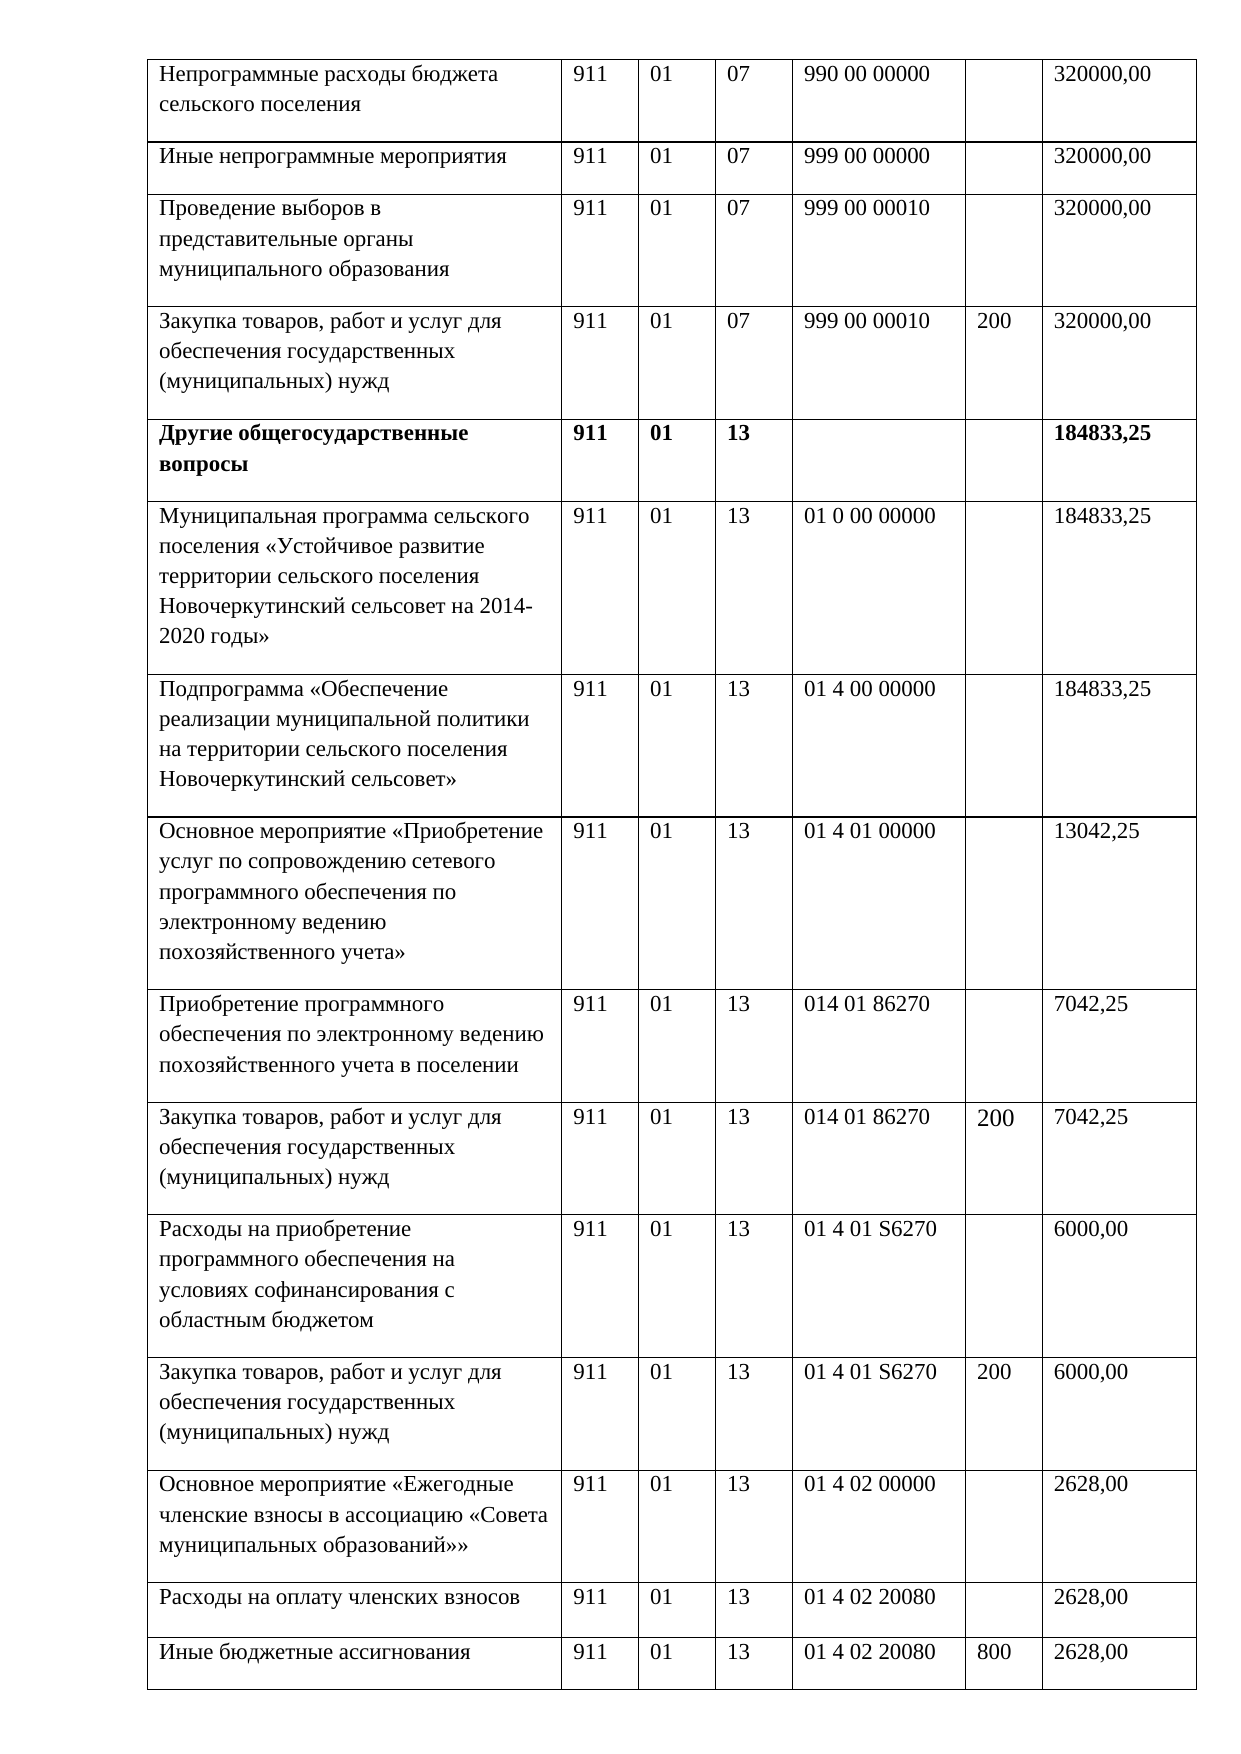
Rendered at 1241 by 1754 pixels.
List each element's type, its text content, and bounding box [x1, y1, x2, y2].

table_cell 01 [639, 502, 715, 674]
table_cell [966, 143, 1042, 193]
table_cell [966, 502, 1042, 674]
table_cell 320000,00 [1043, 307, 1196, 418]
table_cell Проведение выборов в представительные органы муниципального образования [148, 195, 561, 306]
table_cell 01 4 01 00000 [793, 818, 965, 989]
table_cell 2628,00 [1043, 1583, 1196, 1637]
table_cell 911 [562, 502, 638, 674]
table_cell 320000,00 [1043, 143, 1196, 193]
table_cell 01 0 00 00000 [793, 502, 965, 674]
table_cell 200 [966, 1103, 1042, 1214]
table_cell 07 [716, 143, 792, 193]
table_cell 320000,00 [1043, 60, 1196, 141]
table_cell 13 [716, 502, 792, 674]
table_cell 911 [562, 195, 638, 306]
table_cell 014 01 86270 [793, 1103, 965, 1214]
table_cell 911 [562, 990, 638, 1102]
table_cell 911 [562, 1471, 638, 1582]
table_cell 13 [716, 1215, 792, 1357]
table_cell 13 [716, 818, 792, 989]
table_cell 911 [562, 675, 638, 816]
table_cell Расходы на приобретение программного обеспечения на условиях софинансирования с областным бюджетом [148, 1215, 561, 1357]
table_cell 07 [716, 195, 792, 306]
table_cell 990 00 00000 [793, 60, 965, 141]
table_cell 200 [966, 1358, 1042, 1469]
table_cell [966, 990, 1042, 1102]
table_cell 01 [639, 1103, 715, 1214]
table_cell [966, 818, 1042, 989]
table_cell 911 [562, 60, 638, 141]
table_cell [966, 60, 1042, 141]
table_cell 01 [639, 1358, 715, 1469]
table_cell 911 [562, 1215, 638, 1357]
table_cell 01 [639, 420, 715, 501]
table_cell 01 [639, 818, 715, 989]
table_cell [966, 195, 1042, 306]
table_cell 911 [562, 143, 638, 193]
table_cell 01 4 02 20080 [793, 1638, 965, 1689]
table_cell 01 [639, 195, 715, 306]
table_cell 01 [639, 1471, 715, 1582]
table_cell 911 [562, 307, 638, 418]
table_cell Закупка товаров, работ и услуг для обеспечения государственных (муниципальных) нужд [148, 1358, 561, 1469]
table_cell 999 00 00000 [793, 143, 965, 193]
table_cell 01 [639, 60, 715, 141]
table_cell 01 [639, 307, 715, 418]
table_cell 01 [639, 675, 715, 816]
table_cell [793, 420, 965, 501]
table_cell 01 4 02 20080 [793, 1583, 965, 1637]
table_cell 911 [562, 1638, 638, 1689]
table_cell Подпрограмма «Обеспечение реализации муниципальной политики на территории сельского поселения Новочеркутинский сельсовет» [148, 675, 561, 816]
table_cell 01 [639, 1638, 715, 1689]
table_cell 911 [562, 420, 638, 501]
table_cell Закупка товаров, работ и услуг для обеспечения государственных (муниципальных) нужд [148, 1103, 561, 1214]
table_cell 13 [716, 1638, 792, 1689]
table_cell [966, 675, 1042, 816]
table_cell 184833,25 [1043, 675, 1196, 816]
table_cell 13 [716, 1358, 792, 1469]
table_cell 200 [966, 307, 1042, 418]
table_cell 07 [716, 60, 792, 141]
table_cell Основное мероприятие «Приобретение услуг по сопровождению сетевого программного обеспечения по электронному ведению похозяйственного учета» [148, 818, 561, 989]
table_cell 01 4 01 S6270 [793, 1358, 965, 1469]
table_cell 01 [639, 990, 715, 1102]
table_cell Иные бюджетные ассигнования [148, 1638, 561, 1689]
table_cell 2628,00 [1043, 1471, 1196, 1582]
table_cell 999 00 00010 [793, 195, 965, 306]
table_cell 320000,00 [1043, 195, 1196, 306]
table_cell 13 [716, 1471, 792, 1582]
table_cell 911 [562, 1358, 638, 1469]
table_cell 13 [716, 990, 792, 1102]
table_cell 01 [639, 1215, 715, 1357]
table_cell 7042,25 [1043, 990, 1196, 1102]
table_cell 800 [966, 1638, 1042, 1689]
table_cell 184833,25 [1043, 420, 1196, 501]
table_cell Закупка товаров, работ и услуг для обеспечения государственных (муниципальных) нужд [148, 307, 561, 418]
table_cell 07 [716, 307, 792, 418]
table_cell 911 [562, 818, 638, 989]
table_cell [966, 1583, 1042, 1637]
table_cell Приобретение программного обеспечения по электронному ведению похозяйственного учета в поселении [148, 990, 561, 1102]
table_cell [966, 1215, 1042, 1357]
table_cell 911 [562, 1583, 638, 1637]
table_cell 01 4 02 00000 [793, 1471, 965, 1582]
table_cell 13 [716, 1583, 792, 1637]
table_cell 911 [562, 1103, 638, 1214]
table_cell [966, 420, 1042, 501]
table_cell 999 00 00010 [793, 307, 965, 418]
table_cell 13 [716, 675, 792, 816]
table_cell 6000,00 [1043, 1215, 1196, 1357]
table_cell 01 [639, 143, 715, 193]
table_cell Другие общегосударственные вопросы [148, 420, 561, 501]
table_cell 014 01 86270 [793, 990, 965, 1102]
table_cell Расходы на оплату членских взносов [148, 1583, 561, 1637]
table_cell 01 4 00 00000 [793, 675, 965, 816]
table_cell 01 4 01 S6270 [793, 1215, 965, 1357]
table_cell 6000,00 [1043, 1358, 1196, 1469]
table_cell 7042,25 [1043, 1103, 1196, 1214]
table_cell 184833,25 [1043, 502, 1196, 674]
table_cell 01 [639, 1583, 715, 1637]
table_cell Основное мероприятие «Ежегодные членские взносы в ассоциацию «Совета муниципальных образований»» [148, 1471, 561, 1582]
table_cell 13 [716, 1103, 792, 1214]
table_cell Муниципальная программа сельского поселения «Устойчивое развитие территории сельского поселения Новочеркутинский сельсовет на 2014-2020 годы» [148, 502, 561, 674]
table_cell 13042,25 [1043, 818, 1196, 989]
table_cell 2628,00 [1043, 1638, 1196, 1689]
table_cell [966, 1471, 1042, 1582]
table_cell Непрограммные расходы бюджета сельского поселения [148, 60, 561, 141]
table_cell 13 [716, 420, 792, 501]
table_cell Иные непрограммные мероприятия [148, 143, 561, 193]
